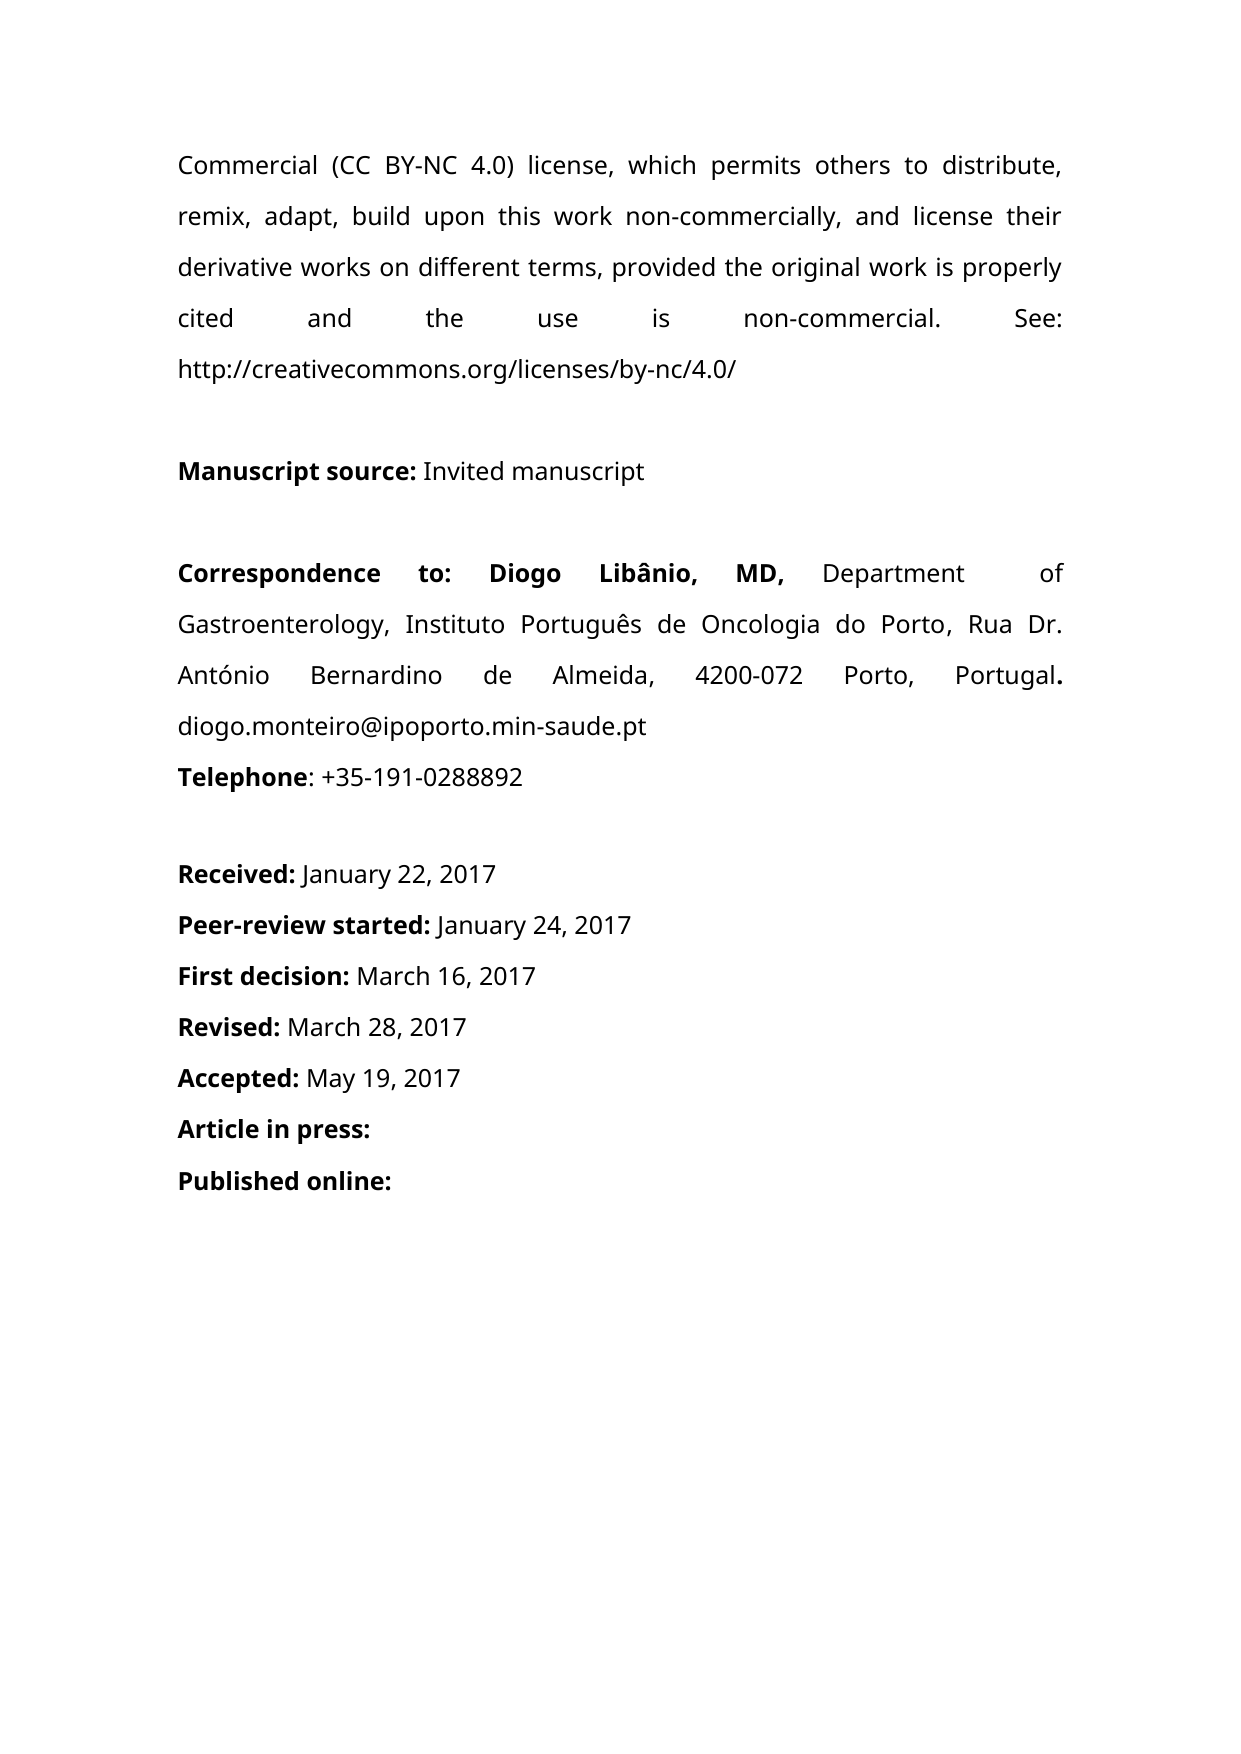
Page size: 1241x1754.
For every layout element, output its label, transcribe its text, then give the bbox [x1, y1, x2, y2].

text Received: January 22, 2017 [177, 857, 1063, 891]
text Published online: [177, 1163, 1063, 1197]
text Article in press: [177, 1112, 1063, 1146]
text Revised: March 28, 2017 [177, 1010, 1063, 1044]
text Accepted: May 19, 2017 [177, 1061, 1063, 1095]
text Telephone: +35-191-0288892 [177, 760, 1063, 794]
text Manuscript source: Invited manuscript [177, 454, 1063, 488]
text Peer-review started: January 24, 2017 [177, 908, 1063, 942]
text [177, 148, 1063, 386]
text Correspondence to: Diogo Libânio, MD, Department of Gastroenterology, Instituto Português de Oncologia do Porto, Rua Dr. António Bernardino de Almeida, 4200-072 Porto, Portugal. diogo.monteiro@ipoporto.min-saude.pt [177, 556, 1063, 743]
text First decision: March 16, 2017 [177, 959, 1063, 993]
